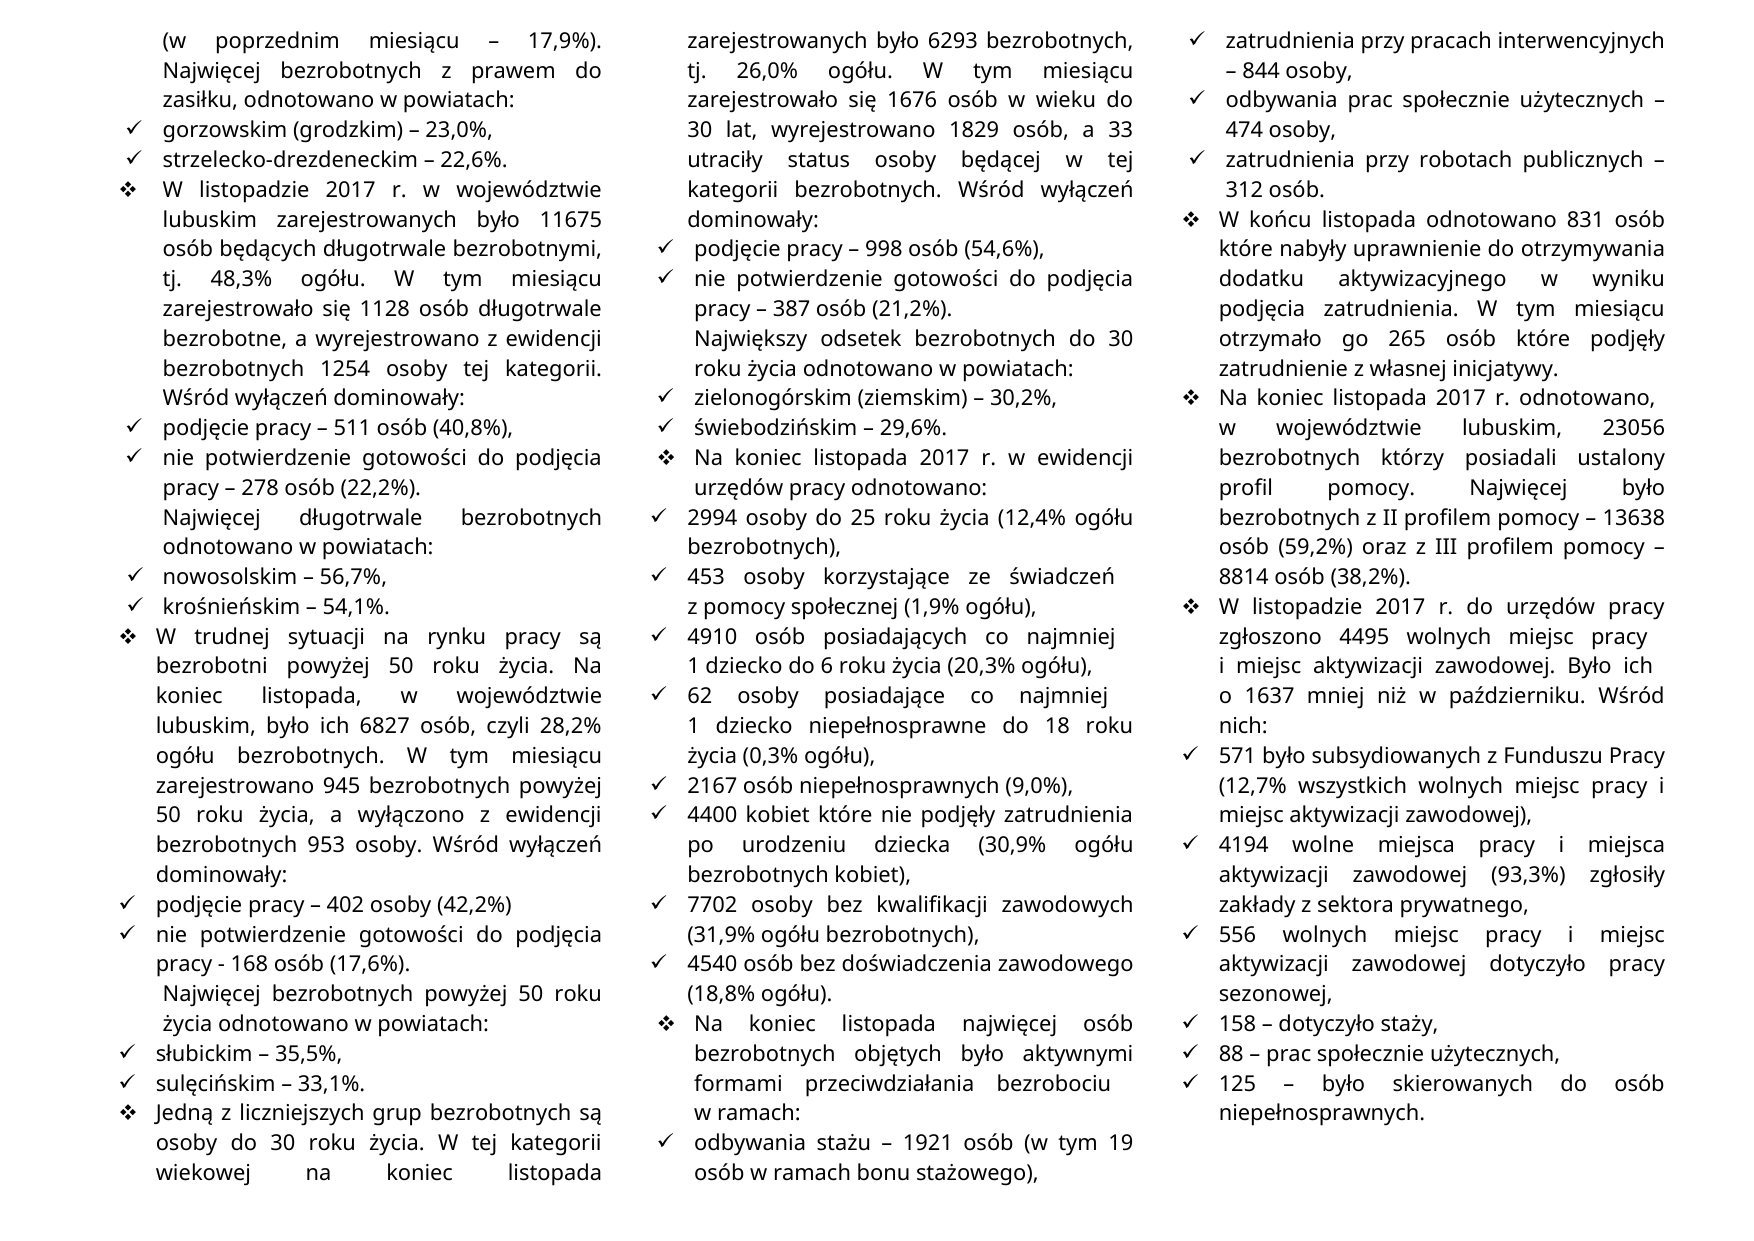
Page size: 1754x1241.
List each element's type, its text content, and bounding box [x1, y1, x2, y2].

list strzelecko-drezdeneckim – 22,6%. [125, 144, 602, 174]
list 453 osoby korzystające ze świadczeń z pomocy społecznej (1,9% ogółu), [649, 561, 1134, 621]
list nowosolskim – 56,7%, [126, 561, 602, 591]
list 556 wolnych miejsc pracy i miejsc aktywizacji zawodowej dotyczyło pracy sezonowej, [1181, 918, 1665, 1008]
text Największy odsetek bezrobotnych do 30 roku życia odnotowano w powiatach: [694, 323, 1134, 382]
list zatrudnienia przy robotach publicznych – 312 osób. [1188, 144, 1665, 203]
list W listopadzie 2017 r. do urzędów pracy zgłoszono 4495 wolnych miejsc pracy i miejsc aktywizacji zawodowej. Było ich o 1637 mniej niż w październiku. Wśród nich: [1181, 591, 1665, 740]
list krośnieńskim – 54,1%. [126, 591, 602, 621]
list W trudnej sytuacji na rynku pracy są bezrobotni powyżej 50 roku życia. Na koniec listopada, w województwie lubuskim, było ich 6827 osób, czyli 28,2% ogółu bezrobotnych. W tym miesiącu zarejestrowano 945 bezrobotnych powyżej 50 roku życia, a wyłączono z ewidencji bezrobotnych 953 osoby. Wśród wyłączeń dominowały: [118, 621, 602, 889]
list W końcu listopada odnotowano 831 osób które nabyły uprawnienie do otrzymywania dodatku aktywizacyjnego w wyniku podjęcia zatrudnienia. W tym miesiącu otrzymało go 265 osób które podjęły zatrudnienie z własnej inicjatywy. [1181, 203, 1665, 382]
list Jedną z liczniejszych grup bezrobotnych są osoby do 30 roku życia. W tej kategorii wiekowej na koniec listopada zarejestrowanych było 6293 bezrobotnych, tj. 26,0% ogółu. W tym miesiącu zarejestrowało się 1676 osób w wieku do 30 lat, wyrejestrowano 1829 osób, a 33 utraciły status osoby będącej w tej kategorii bezrobotnych. Wśród wyłączeń dominowały: [649, 25, 1134, 233]
list nie potwierdzenie gotowości do podjęcia pracy – 278 osób (22,2%). [125, 442, 602, 501]
list Na koniec listopada najwięcej osób bezrobotnych objętych było aktywnymi formami przeciwdziałania bezrobociu w ramach: [656, 1008, 1134, 1127]
list podjęcie pracy – 998 osób (54,6%), [656, 233, 1134, 263]
list Jedną z liczniejszych grup bezrobotnych są osoby do 30 roku życia. W tej kategorii wiekowej na koniec listopada zarejestrowanych było 6293 bezrobotnych, tj. 26,0% ogółu. W tym miesiącu zarejestrowało się 1676 osób w wieku do 30 lat, wyrejestrowano 1829 osób, a 33 utraciły status osoby będącej w tej kategorii bezrobotnych. Wśród wyłączeń dominowały: [118, 1097, 602, 1187]
list 2994 osoby do 25 roku życia (12,4% ogółu bezrobotnych), [649, 501, 1134, 561]
list 158 – dotyczyło staży, [1181, 1008, 1665, 1038]
list 4400 kobiet które nie podjęły zatrudnienia po urodzeniu dziecka (30,9% ogółu bezrobotnych kobiet), [649, 799, 1134, 889]
list słubickim – 35,5%, [118, 1038, 602, 1067]
list 4194 wolne miejsca pracy i miejsca aktywizacji zawodowej (93,3%) zgłosiły zakłady z sektora prywatnego, [1181, 829, 1665, 918]
list Na koniec listopada 2017 r. odnotowano, w województwie lubuskim, 23056 bezrobotnych którzy posiadali ustalony profil pomocy. Najwięcej było bezrobotnych z II profilem pomocy – 13638 osób (59,2%) oraz z III profilem pomocy – 8814 osób (38,2%). [1181, 382, 1665, 591]
list odbywania prac społecznie użytecznych – 474 osoby, [1188, 84, 1665, 144]
list gorzowskim (grodzkim) – 23,0%, [125, 114, 602, 144]
list zielonogórskim (ziemskim) – 30,2%, [656, 382, 1134, 412]
list 4910 osób posiadających co najmniej 1 dziecko do 6 roku życia (20,3% ogółu), [649, 621, 1134, 680]
list zatrudnienia przy pracach interwencyjnych – 844 osoby, [1188, 25, 1665, 84]
list podjęcie pracy – 402 osoby (42,2%) [118, 889, 602, 918]
list W listopadzie 2017 r. w województwie lubuskim zarejestrowanych było 11675 osób będących długotrwale bezrobotnymi, tj. 48,3% ogółu. W tym miesiącu zarejestrowało się 1128 osób długotrwale bezrobotne, a wyrejestrowano z ewidencji bezrobotnych 1254 osoby tej kategorii. Wśród wyłączeń dominowały: [118, 174, 602, 412]
list nie potwierdzenie gotowości do podjęcia pracy – 387 osób (21,2%). [656, 263, 1134, 323]
list 88 – prac społecznie użytecznych, [1181, 1038, 1665, 1067]
list 62 osoby posiadające co najmniej 1 dziecko niepełnosprawne do 18 roku życia (0,3% ogółu), [649, 680, 1134, 769]
list podjęcie pracy – 511 osób (40,8%), [125, 412, 602, 442]
list 571 było subsydiowanych z Funduszu Pracy (12,7% wszystkich wolnych miejsc pracy i miejsc aktywizacji zawodowej), [1181, 740, 1665, 829]
list Na koniec listopada 2017 r. w ewidencji urzędów pracy odnotowano: [656, 442, 1134, 501]
list świebodzińskim – 29,6%. [656, 412, 1134, 442]
list sulęcińskim – 33,1%. [118, 1067, 602, 1097]
list odbywania stażu – 1921 osób (w tym 19 osób w ramach bonu stażowego), [656, 1127, 1134, 1187]
list 7702 osoby bez kwalifikacji zawodowych (31,9% ogółu bezrobotnych), [649, 889, 1134, 948]
list 2167 osób niepełnosprawnych (9,0%), [649, 769, 1134, 799]
text Najwięcej bezrobotnych powyżej 50 roku życia odnotowano w powiatach: [162, 978, 602, 1038]
list nie potwierdzenie gotowości do podjęcia pracy - 168 osób (17,6%). [118, 918, 602, 978]
list 4540 osób bez doświadczenia zawodowego (18,8% ogółu). [649, 948, 1134, 1008]
list 125 – było skierowanych do osób niepełnosprawnych. [1181, 1067, 1665, 1127]
text Najwięcej długotrwale bezrobotnych odnotowano w powiatach: [162, 501, 602, 561]
